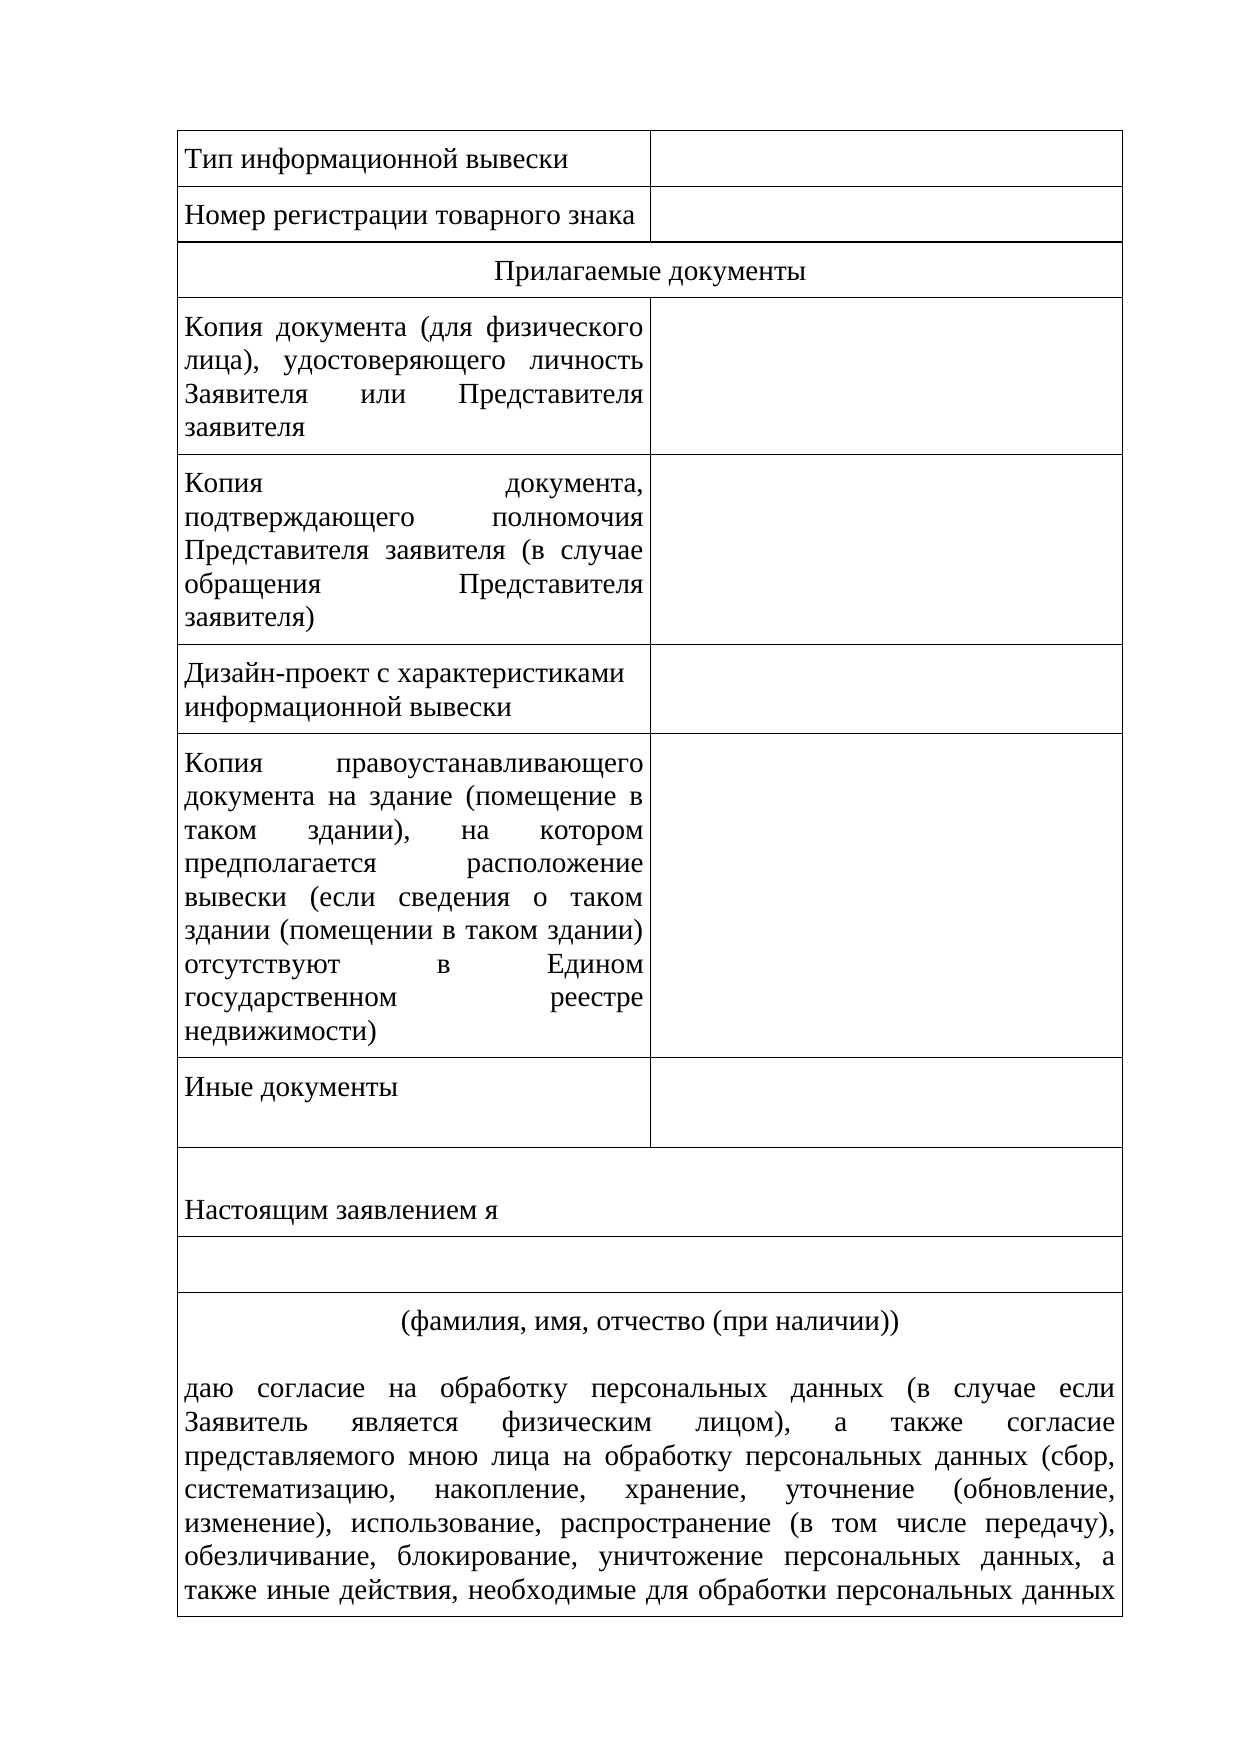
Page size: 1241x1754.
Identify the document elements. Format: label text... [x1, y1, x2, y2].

table_cell [178, 1237, 1122, 1292]
table_cell Иные документы [178, 1058, 650, 1147]
table_cell [651, 187, 1122, 241]
table_cell [651, 1058, 1122, 1147]
table_cell [651, 298, 1122, 454]
table_cell Тип информационной вывески [178, 131, 650, 186]
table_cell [178, 1293, 1122, 1616]
table_cell Номер регистрации товарного знака [178, 187, 650, 241]
table_cell [651, 645, 1122, 733]
table_cell Копия документа, подтверждающего полномочия Представителя заявителя (в случае обращения Представителя заявителя) [178, 455, 650, 644]
table_cell Прилагаемые документы [178, 243, 1122, 297]
table_cell Копия правоустанавливающего документа на здание (помещение в таком здании), на котором предполагается расположение вывески (если сведения о таком здании (помещении в таком здании) отсутствуют в Едином государственном реестре недвижимости) [178, 734, 650, 1057]
table_cell Копия документа (для физического лица), удостоверяющего личность Заявителя или Представителя заявителя [178, 298, 650, 454]
table_cell Дизайн-проект с характеристиками информационной вывески [178, 645, 650, 733]
table_cell [651, 734, 1122, 1057]
table_cell [651, 131, 1122, 186]
table_cell Настоящим заявлением я [178, 1148, 1122, 1236]
table_cell [651, 455, 1122, 644]
